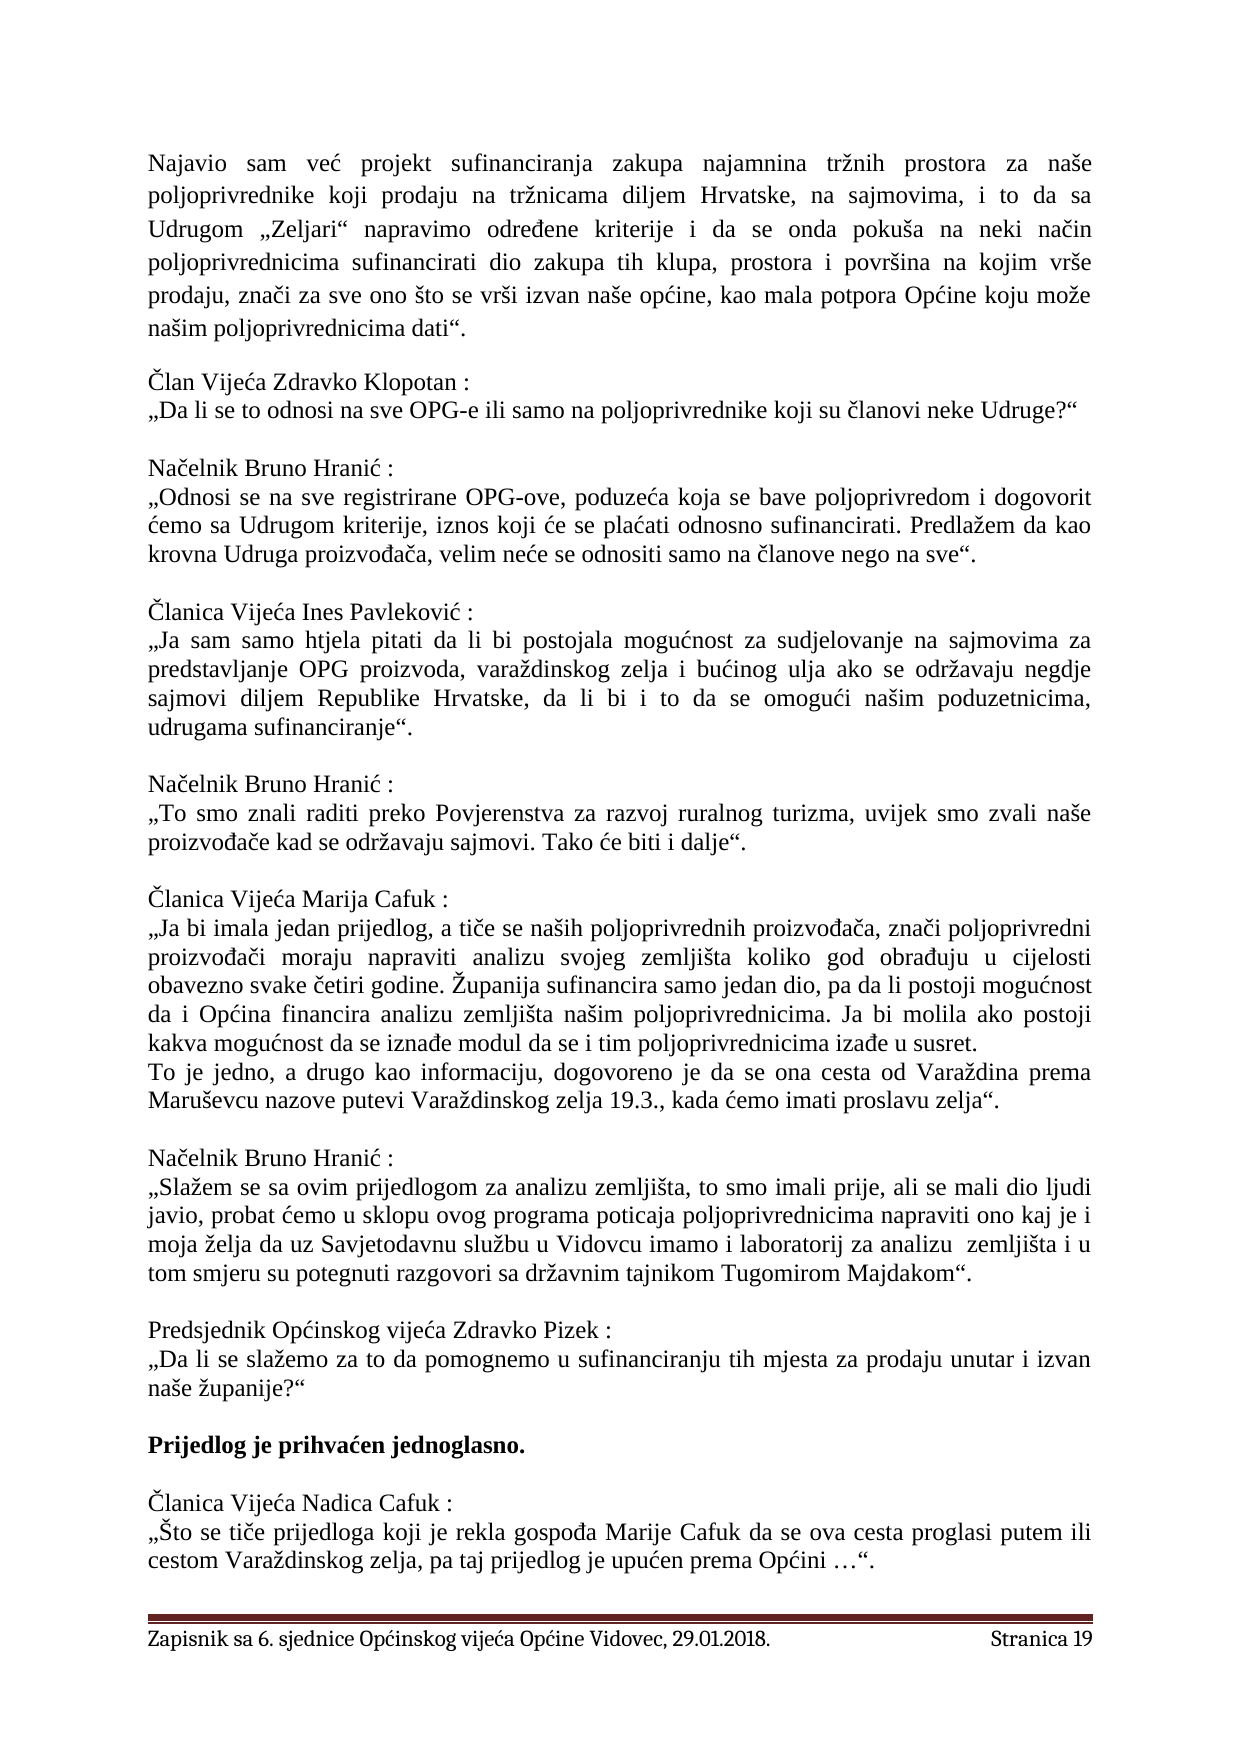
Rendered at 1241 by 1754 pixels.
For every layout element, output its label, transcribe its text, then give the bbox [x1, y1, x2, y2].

text „Slažem se sa ovim prijedlogom za analizu zemljišta, to smo imali prije, ali se mali dio ljudi javio, probat ćemo u sklopu ovog programa poticaja poljoprivrednicima napraviti ono kaj je i moja želja da uz Savjetodavnu službu u Vidovcu imamo i laboratorij za analizu zemljišta i u tom smjeru su potegnuti razgovori sa državnim tajnikom Tugomirom Majdakom“. [148, 1172, 1093, 1287]
text „Što se tiče prijedloga koji je rekla gospođa Marije Cafuk da se ova cesta proglasi putem ili cestom Varaždinskog zelja, pa taj prijedlog je upućen prema Općini …“. [148, 1517, 1093, 1574]
text Načelnik Bruno Hranić : [148, 453, 1093, 482]
text To je jedno, a drugo kao informaciju, dogovoreno je da se ona cesta od Varaždina prema Maruševcu nazove putevi Varaždinskog zelja 19.3., kada ćemo imati proslavu zelja“. [148, 1057, 1093, 1114]
text Načelnik Bruno Hranić : [148, 769, 1093, 798]
text Član Vijeća Zdravko Klopotan : [148, 367, 1093, 395]
text Predsjednik Općinskog vijeća Zdravko Pizek : [148, 1315, 1093, 1344]
text Najavio sam već projekt sufinanciranja zakupa najamnina tržnih prostora za naše poljoprivrednike koji prodaju na tržnicama diljem Hrvatske, na sajmovima, i to da sa Udrugom „Zeljari“ napravimo određene kriterije i da se onda pokuša na neki način poljoprivrednicima sufinancirati dio zakupa tih klupa, prostora i površina na kojim vrše prodaju, znači za sve ono što se vrši izvan naše općine, kao mala potpora Općine koju može našim poljoprivrednicima dati“. [148, 148, 1093, 341]
text „Ja bi imala jedan prijedlog, a tiče se naših poljoprivrednih proizvođača, znači poljoprivredni proizvođači moraju napraviti analizu svojeg zemljišta koliko god obrađuju u cijelosti obavezno svake četiri godine. Županija sufinancira samo jedan dio, pa da li postoji mogućnost da i Općina financira analizu zemljišta našim poljoprivrednicima. Ja bi molila ako postoji kakva mogućnost da se iznađe modul da se i tim poljoprivrednicima izađe u susret. [148, 913, 1093, 1057]
text „Da li se slažemo za to da pomognemo u sufinanciranju tih mjesta za prodaju unutar i izvan naše županije?“ [148, 1344, 1093, 1402]
text „Da li se to odnosi na sve OPG-e ili samo na poljoprivrednike koji su članovi neke Udruge?“ [148, 395, 1093, 424]
text „Odnosi se na sve registrirane OPG-ove, poduzeća koja se bave poljoprivredom i dogovorit ćemo sa Udrugom kriterije, iznos koji će se plaćati odnosno sufinancirati. Predlažem da kao krovna Udruga proizvođača, velim neće se odnositi samo na članove nego na sve“. [148, 482, 1093, 568]
text Prijedlog je prihvaćen jednoglasno. [148, 1430, 1093, 1459]
text „Ja sam samo htjela pitati da li bi postojala mogućnost za sudjelovanje na sajmovima za predstavljanje OPG proizvoda, varaždinskog zelja i bućinog ulja ako se održavaju negdje sajmovi diljem Republike Hrvatske, da li bi i to da se omogući našim poduzetnicima, udrugama sufinanciranje“. [148, 625, 1093, 740]
text Članica Vijeća Marija Cafuk : [148, 884, 1093, 913]
text Članica Vijeća Nadica Cafuk : [148, 1488, 1093, 1517]
text Načelnik Bruno Hranić : [148, 1143, 1093, 1172]
text „To smo znali raditi preko Povjerenstva za razvoj ruralnog turizma, uvijek smo zvali naše proizvođače kad se održavaju sajmovi. Tako će biti i dalje“. [148, 798, 1093, 855]
text Članica Vijeća Ines Pavleković : [148, 597, 1093, 625]
